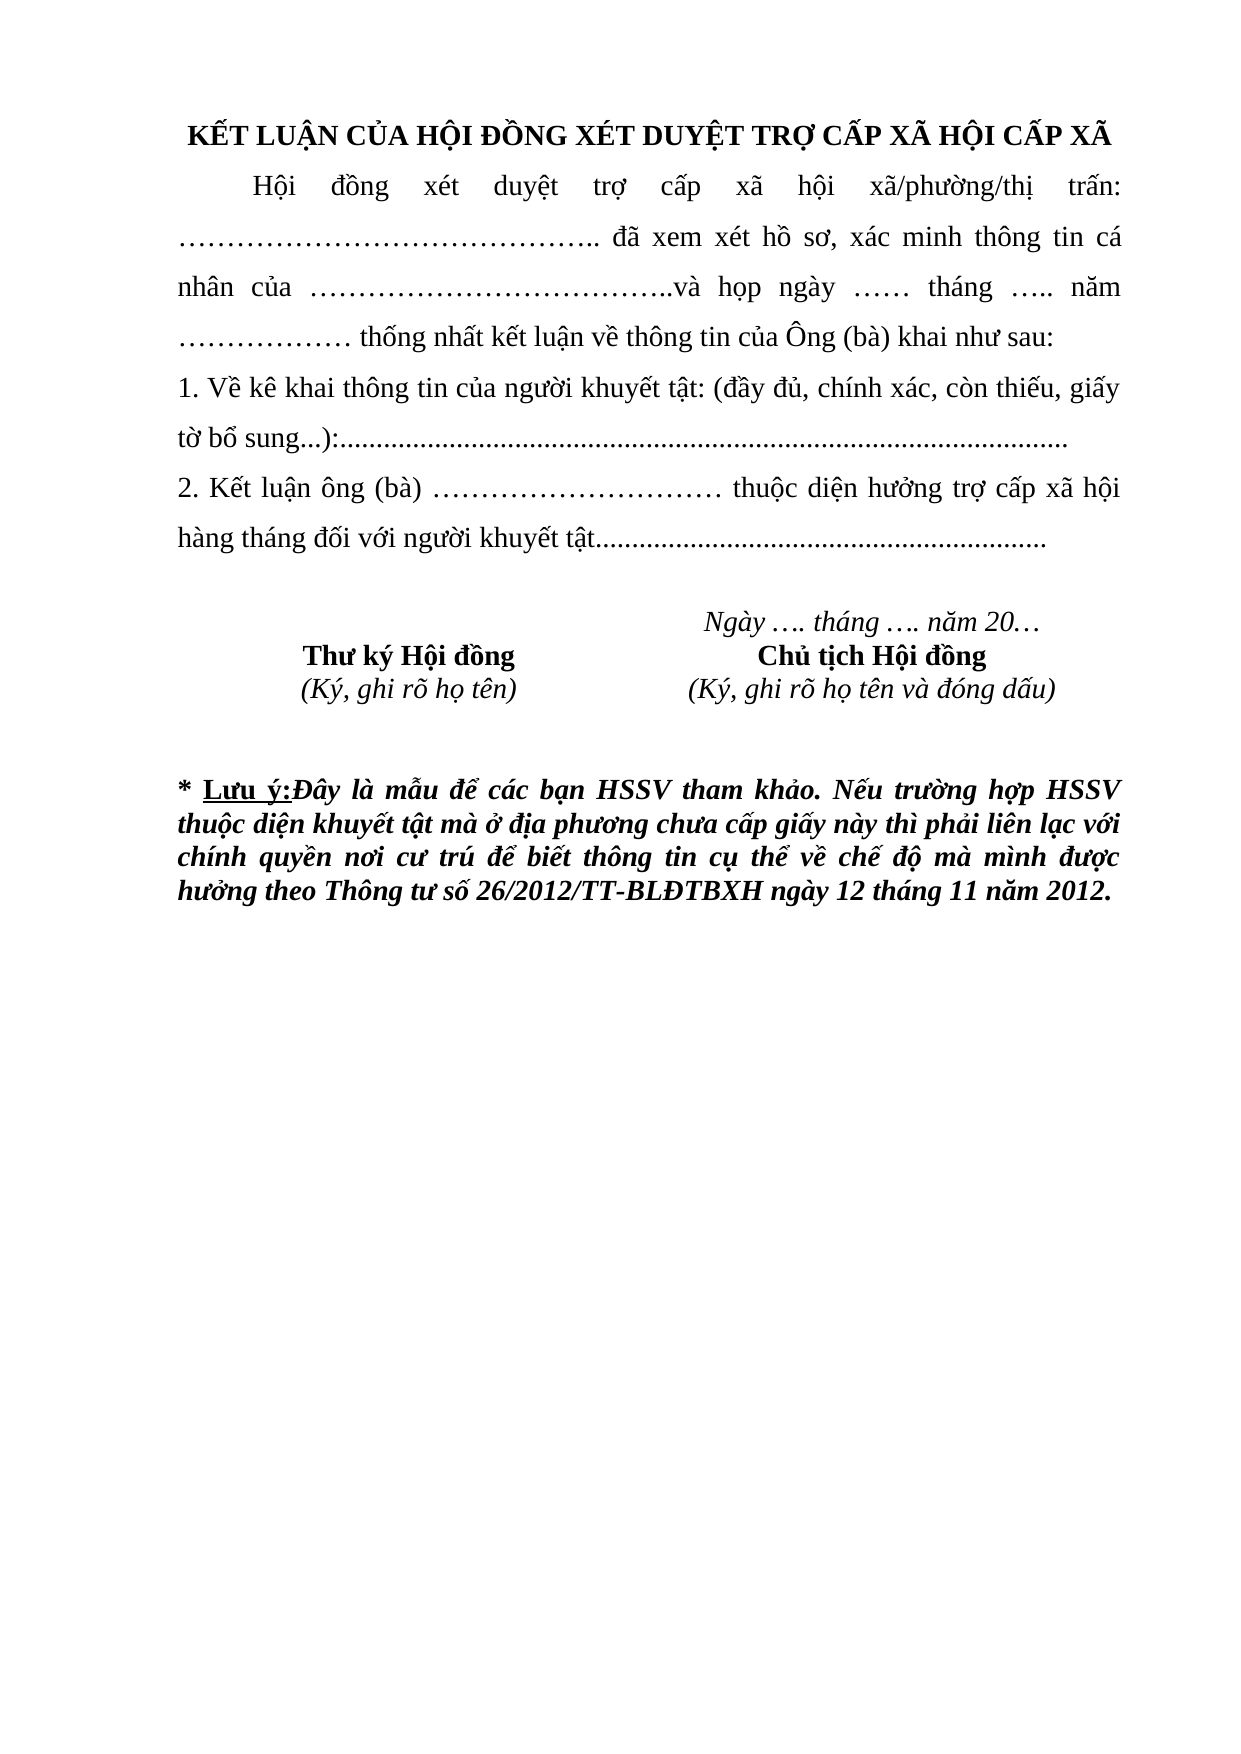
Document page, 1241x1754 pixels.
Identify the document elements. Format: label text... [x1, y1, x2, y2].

table_header Ngày …. tháng …. năm 20… Chủ tịch Hội đồng (Ký, ghi rõ họ tên và đóng dấu) [640, 605, 1103, 705]
text Hội đồng xét duyệt trợ cấp xã hội xã/phường/thị trấn: …………………………………….. đã xem xét hồ sơ, xác minh thông tin cá nhân của ………………………………..và họp ngày …… tháng ….. năm ……………… thống nhất kết luận về thông tin của Ông (bà) khai như sau: [177, 168, 1122, 353]
text 1. Về kê khai thông tin của người khuyết tật: (đầy đủ, chính xác, còn thiếu, giấy tờ bổ sung...):.................................................................................................... [177, 370, 1122, 453]
table_header Thư ký Hội đồng (Ký, ghi rõ họ tên) [177, 605, 640, 705]
text 2. Kết luận ông (bà) ………………………… thuộc diện hưởng trợ cấp xã hội hàng tháng đối với người khuyết tật.............................................................. [177, 470, 1122, 554]
text KẾT LUẬN CỦA HỘI ĐỒNG XÉT DUYỆT TRỢ CẤP XÃ HỘI CẤP XÃ [177, 118, 1122, 152]
text * Lưu ý:Đây là mẫu để các bạn HSSV tham khảo. Nếu trường hợp HSSV thuộc diện khuyết tật mà ở địa phương chưa cấp giấy này thì phải liên lạc với chính quyền nơi cư trú để biết thông tin cụ thể về chế độ mà mình được hưởng theo Thông tư số 26/2012/TT-BLĐTBXH ngày 12 tháng 11 năm 2012. [177, 772, 1122, 906]
